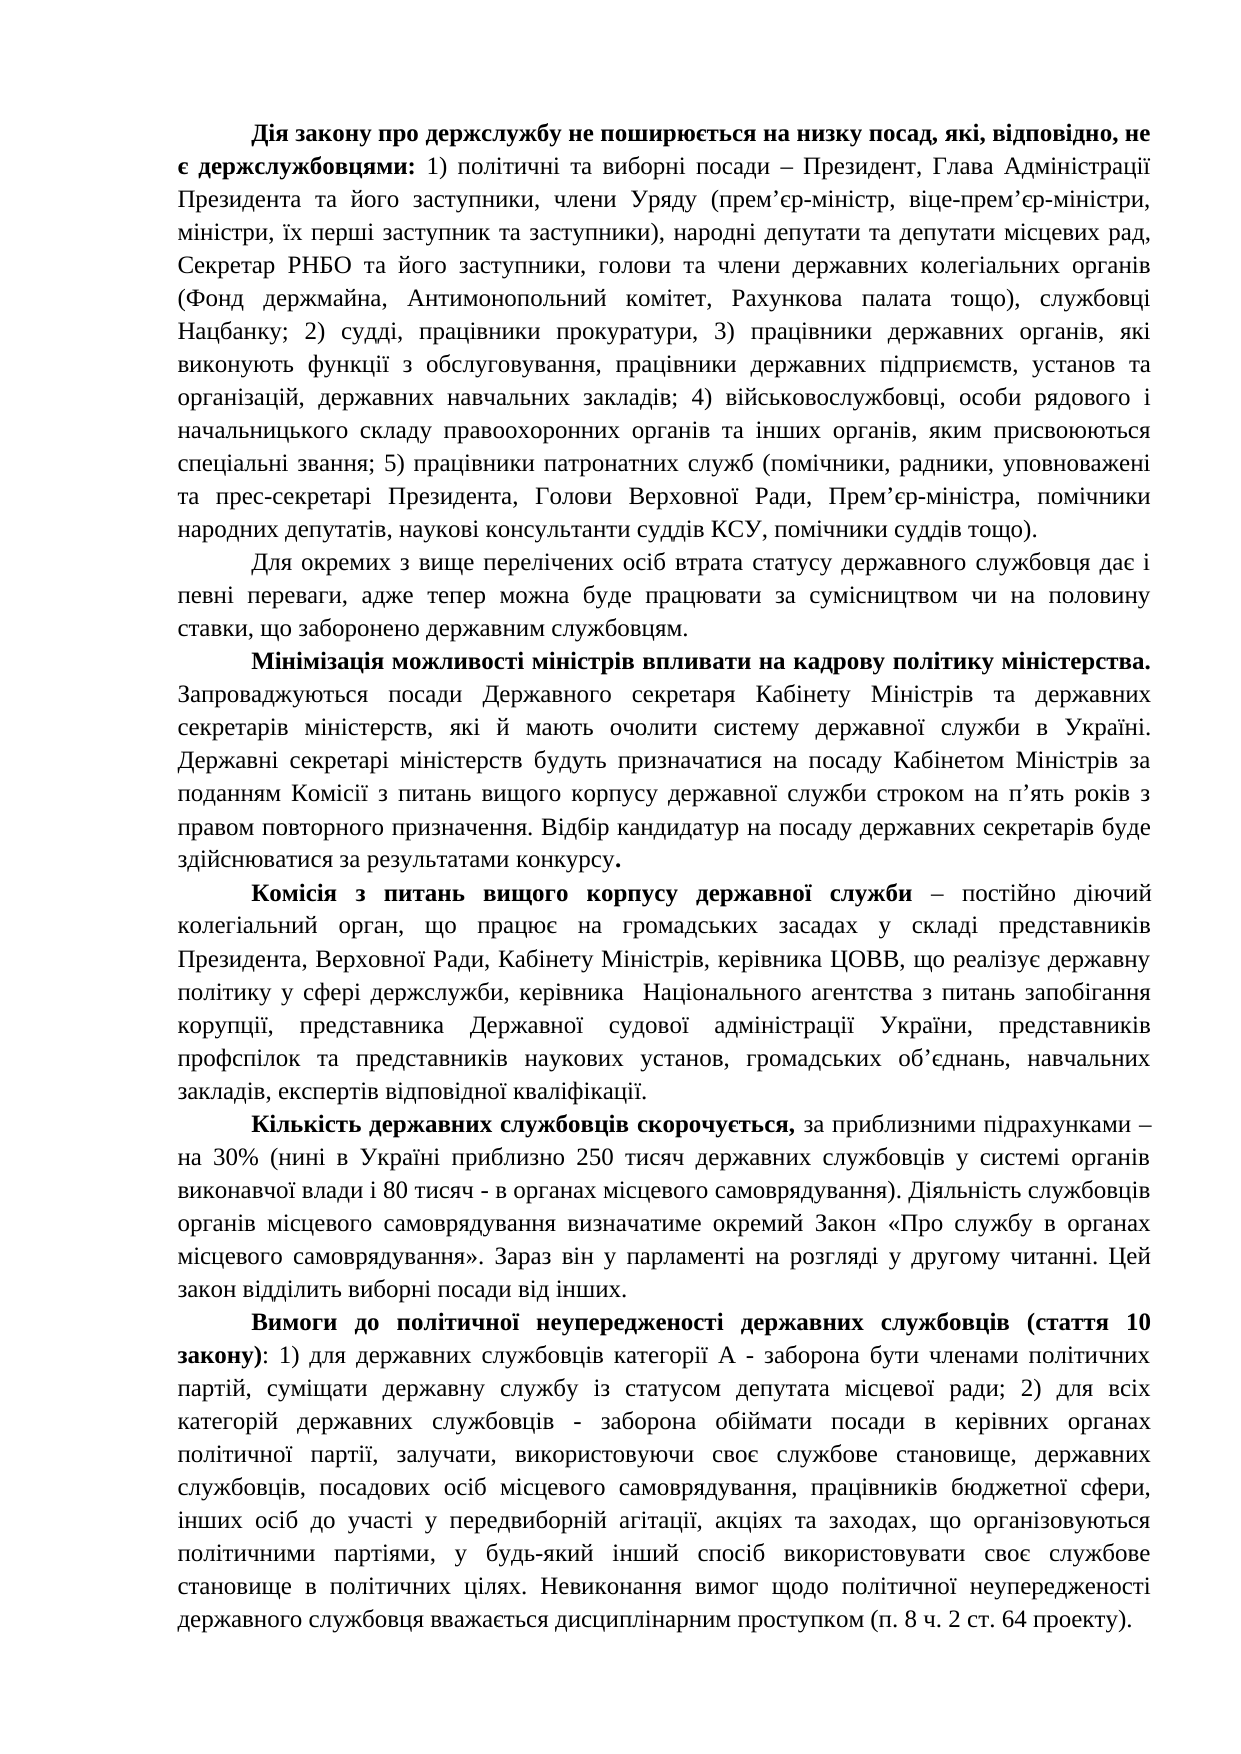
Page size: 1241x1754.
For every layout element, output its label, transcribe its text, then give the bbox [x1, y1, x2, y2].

text Дія закону про держслужбу не поширюється на низку посад, які, відповідно, не є держслужбовцями: 1) політичні та виборні посади – Президент, Глава Адміністрації Президента та його заступники, члени Уряду (прем’єр-міністр, віце-прем’єр-міністри, міністри, їх перші заступник та заступники), народні депутати та депутати місцевих рад, Секретар РНБО та його заступники, голови та члени державних колегіальних органів (Фонд держмайна, Антимонопольний комітет, Рахункова палата тощо), службовці Нацбанку; 2) судді, працівники прокуратури, 3) працівники державних органів, які виконують функції з обслуговування, працівники державних підприємств, установ та організацій, державних навчальних закладів; 4) військовослужбовці, особи рядового і начальницького складу правоохоронних органів та інших органів, яким присвоюються спеціальні звання; 5) працівники патронатних служб (помічники, радники, уповноважені та прес-секретарі Президента, Голови Верховної Ради, Прем’єр-міністра, помічники народних депутатів, наукові консультанти суддів КСУ, помічники суддів тощо). [177, 118, 1152, 543]
text Кількість державних службовців скорочується, за приблизними підрахунками – на 30% (нині в Україні приблизно 250 тисяч державних службовців у системі органів виконавчої влади і 80 тисяч - в органах місцевого самоврядування). Діяльність службовців органів місцевого самоврядування визначатиме окремий Закон «Про службу в органах місцевого самоврядування». Зараз він у парламенті на розгляді у другому читанні. Цей закон відділить виборні посади від інших. [177, 1109, 1152, 1303]
text Для окремих з вище перелічених осіб втрата статусу державного службовця дає і певні переваги, адже тепер можна буде працювати за сумісництвом чи на половину ставки, що заборонено державним службовцям. [177, 547, 1152, 642]
text Мінімізація можливості міністрів впливати на кадрову політику міністерства. Запроваджуються посади Державного секретаря Кабінету Міністрів та державних секретарів міністерств, які й мають очолити систему державної служби в Україні. Державні секретарі міністерств будуть призначатися на посаду Кабінетом Міністрів за поданням Комісії з питань вищого корпусу державної служби строком на п’ять років з правом повторного призначення. Відбір кандидатур на посаду державних секретарів буде здійснюватися за результатами конкурсу. [177, 646, 1152, 873]
text Вимоги до політичної неупередженості державних службовців (стаття 10 закону): 1) для державних службовців категорії А - заборона бути членами політичних партій, суміщати державну службу із статусом депутата місцевої ради; 2) для всіх категорій державних службовців - заборона обіймати посади в керівних органах політичної партії, залучати, використовуючи своє службове становище, державних службовців, посадових осіб місцевого самоврядування, працівників бюджетної сфери, інших осіб до участі у передвиборній агітації, акціях та заходах, що організовуються політичними партіями, у будь-який інший спосіб використовувати своє службове становище в політичних цілях. Невиконання вимог щодо політичної неупередженості державного службовця вважається дисциплінарним проступком (п. 8 ч. 2 ст. 64 проекту). [177, 1307, 1152, 1633]
text Комісія з питань вищого корпусу державної служби – постійно діючий колегіальний орган, що працює на громадських засадах у складі представників Президента, Верховної Ради, Кабінету Міністрів, керівника ЦОВВ, що реалізує державну політику у сфері держслужби, керівника Національного агентства з питань запобігання корупції, представника Державної судової адміністрації України, представників профспілок та представників наукових установ, громадських об’єднань, навчальних закладів, експертів відповідної кваліфікації. [177, 878, 1152, 1104]
